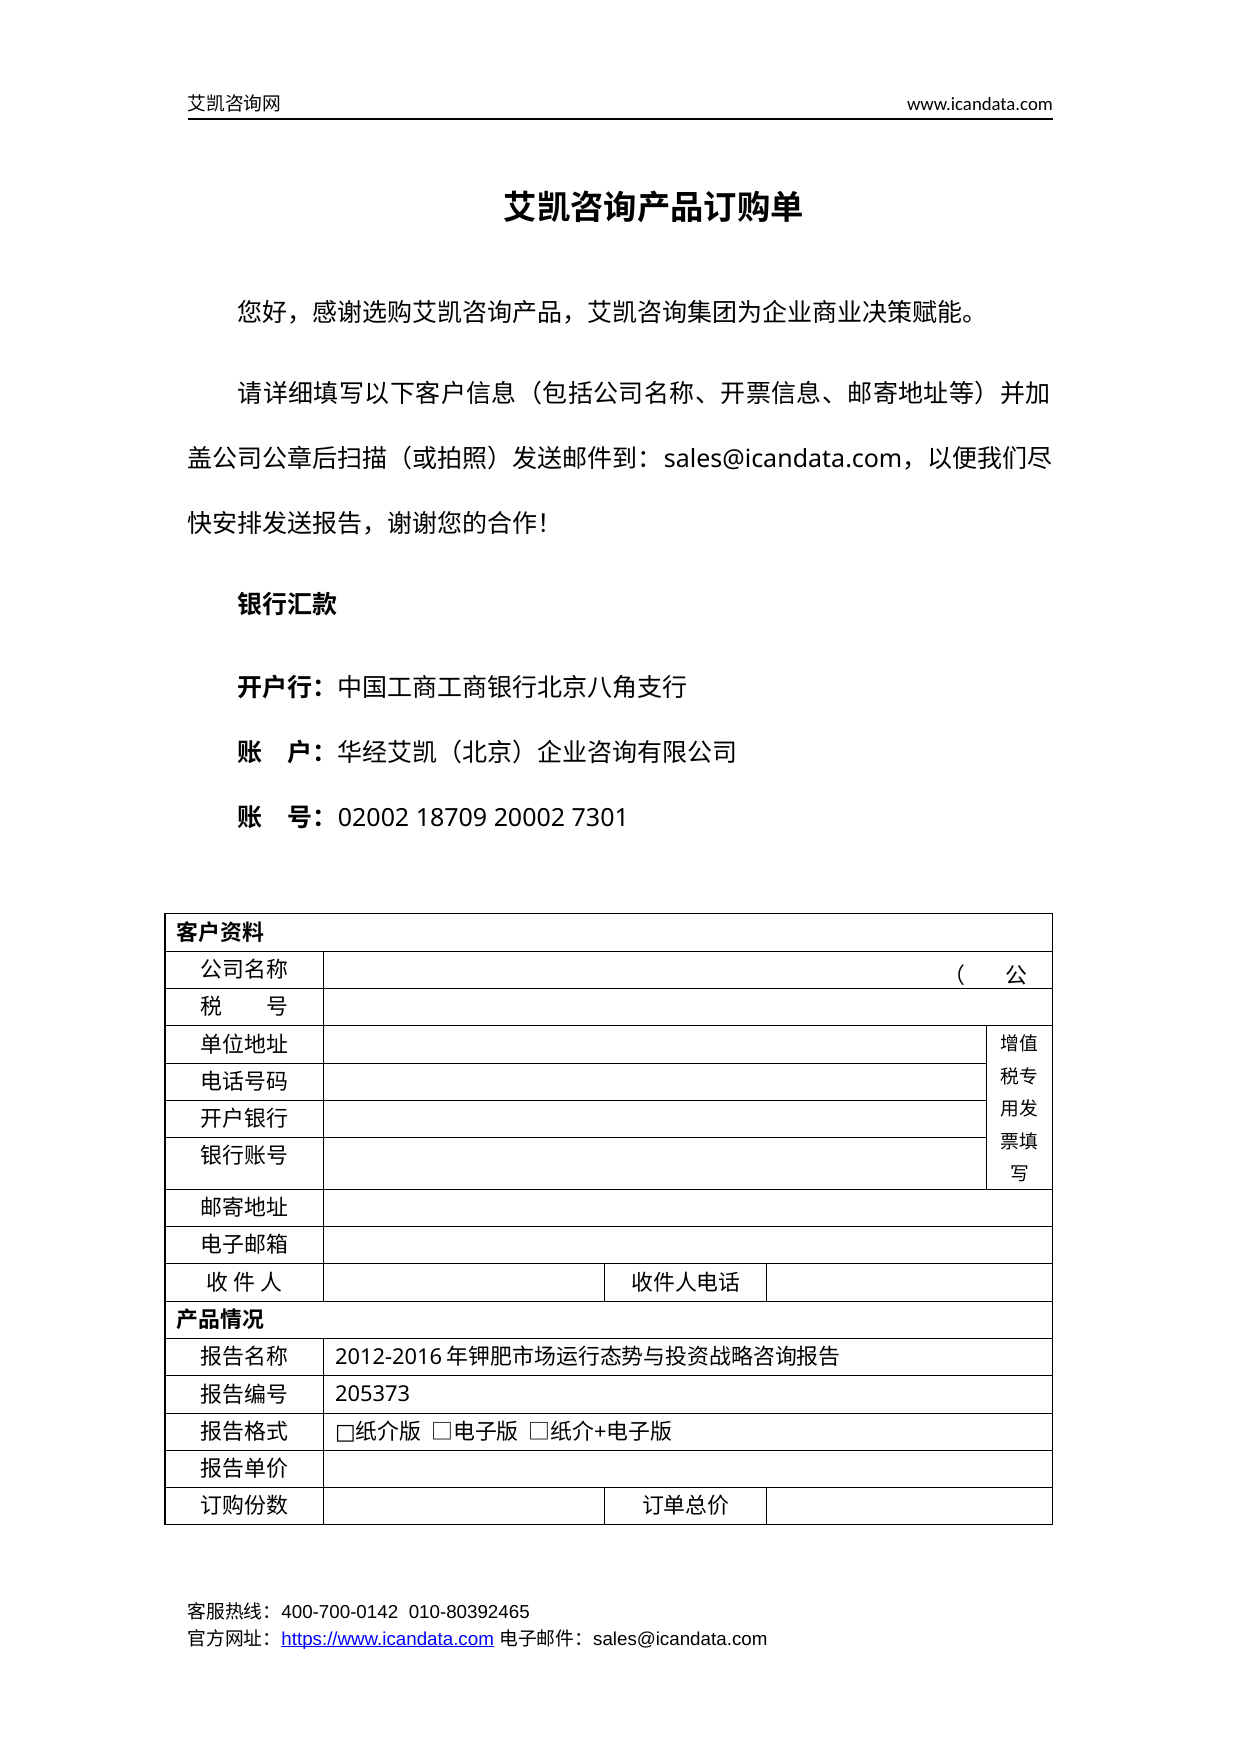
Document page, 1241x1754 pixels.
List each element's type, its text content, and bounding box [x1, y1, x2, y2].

table_cell 公司名称 [166, 952, 323, 988]
text 请详细填写以下客户信息（包括公司名称、开票信息、邮寄地址等）并加盖公司公章后扫描（或拍照）发送邮件到：sales@icandata.com，以便我们尽快安排发送报告，谢谢您的合作！ [187, 359, 1053, 554]
table_cell □纸介版 □电子版 □纸介+电子版 [324, 1414, 1052, 1450]
table_cell 增值税专用发票填写 [987, 1026, 1052, 1189]
table_cell [324, 1026, 986, 1062]
table_cell 2012-2016年钾肥市场运行态势与投资战略咨询报告 [324, 1339, 1052, 1375]
text 艾凯咨询产品订购单 [187, 172, 1053, 237]
table_cell [767, 1488, 1052, 1524]
table_cell 开户银行 [166, 1101, 323, 1137]
text 开户行：中国工商工商银行北京八角支行 [187, 653, 1053, 718]
table_cell 报告编号 [166, 1376, 323, 1412]
table_cell [324, 1227, 1052, 1263]
table_cell 报告名称 [166, 1339, 323, 1375]
table_cell 电话号码 [166, 1064, 323, 1100]
table_cell [324, 1451, 1052, 1487]
table_cell 银行账号 [166, 1138, 323, 1189]
text 账 号：02002 18709 20002 7301 [187, 783, 1053, 848]
table_cell [324, 1064, 986, 1100]
table_cell [324, 1190, 1052, 1226]
table_cell 电子邮箱 [166, 1227, 323, 1263]
table_cell [324, 1488, 604, 1524]
table_cell 205373 [324, 1376, 1052, 1412]
table_header 客户资料 [166, 914, 1052, 951]
table_cell 订购份数 [166, 1488, 323, 1524]
table_cell 单位地址 [166, 1026, 323, 1062]
table_cell 收件人电话 [605, 1264, 766, 1301]
text 账 户：华经艾凯（北京）企业咨询有限公司 [187, 718, 1053, 783]
table_cell [324, 1101, 986, 1137]
table_cell [324, 1138, 986, 1189]
table_cell 邮寄地址 [166, 1190, 323, 1226]
table_cell [324, 952, 1052, 988]
table_cell 产品情况 [166, 1302, 1052, 1338]
table_cell 收 件 人 [166, 1264, 323, 1301]
table_cell [324, 989, 1052, 1025]
table_cell [324, 1264, 604, 1301]
table_cell [767, 1264, 1052, 1301]
table_cell 报告单价 [166, 1451, 323, 1487]
table_cell 税 号 [166, 989, 323, 1025]
table_cell 订单总价 [605, 1488, 766, 1524]
text 银行汇款 [187, 570, 1053, 635]
text 您好，感谢选购艾凯咨询产品，艾凯咨询集团为企业商业决策赋能。 [187, 278, 1053, 343]
table_cell 报告格式 [166, 1414, 323, 1450]
